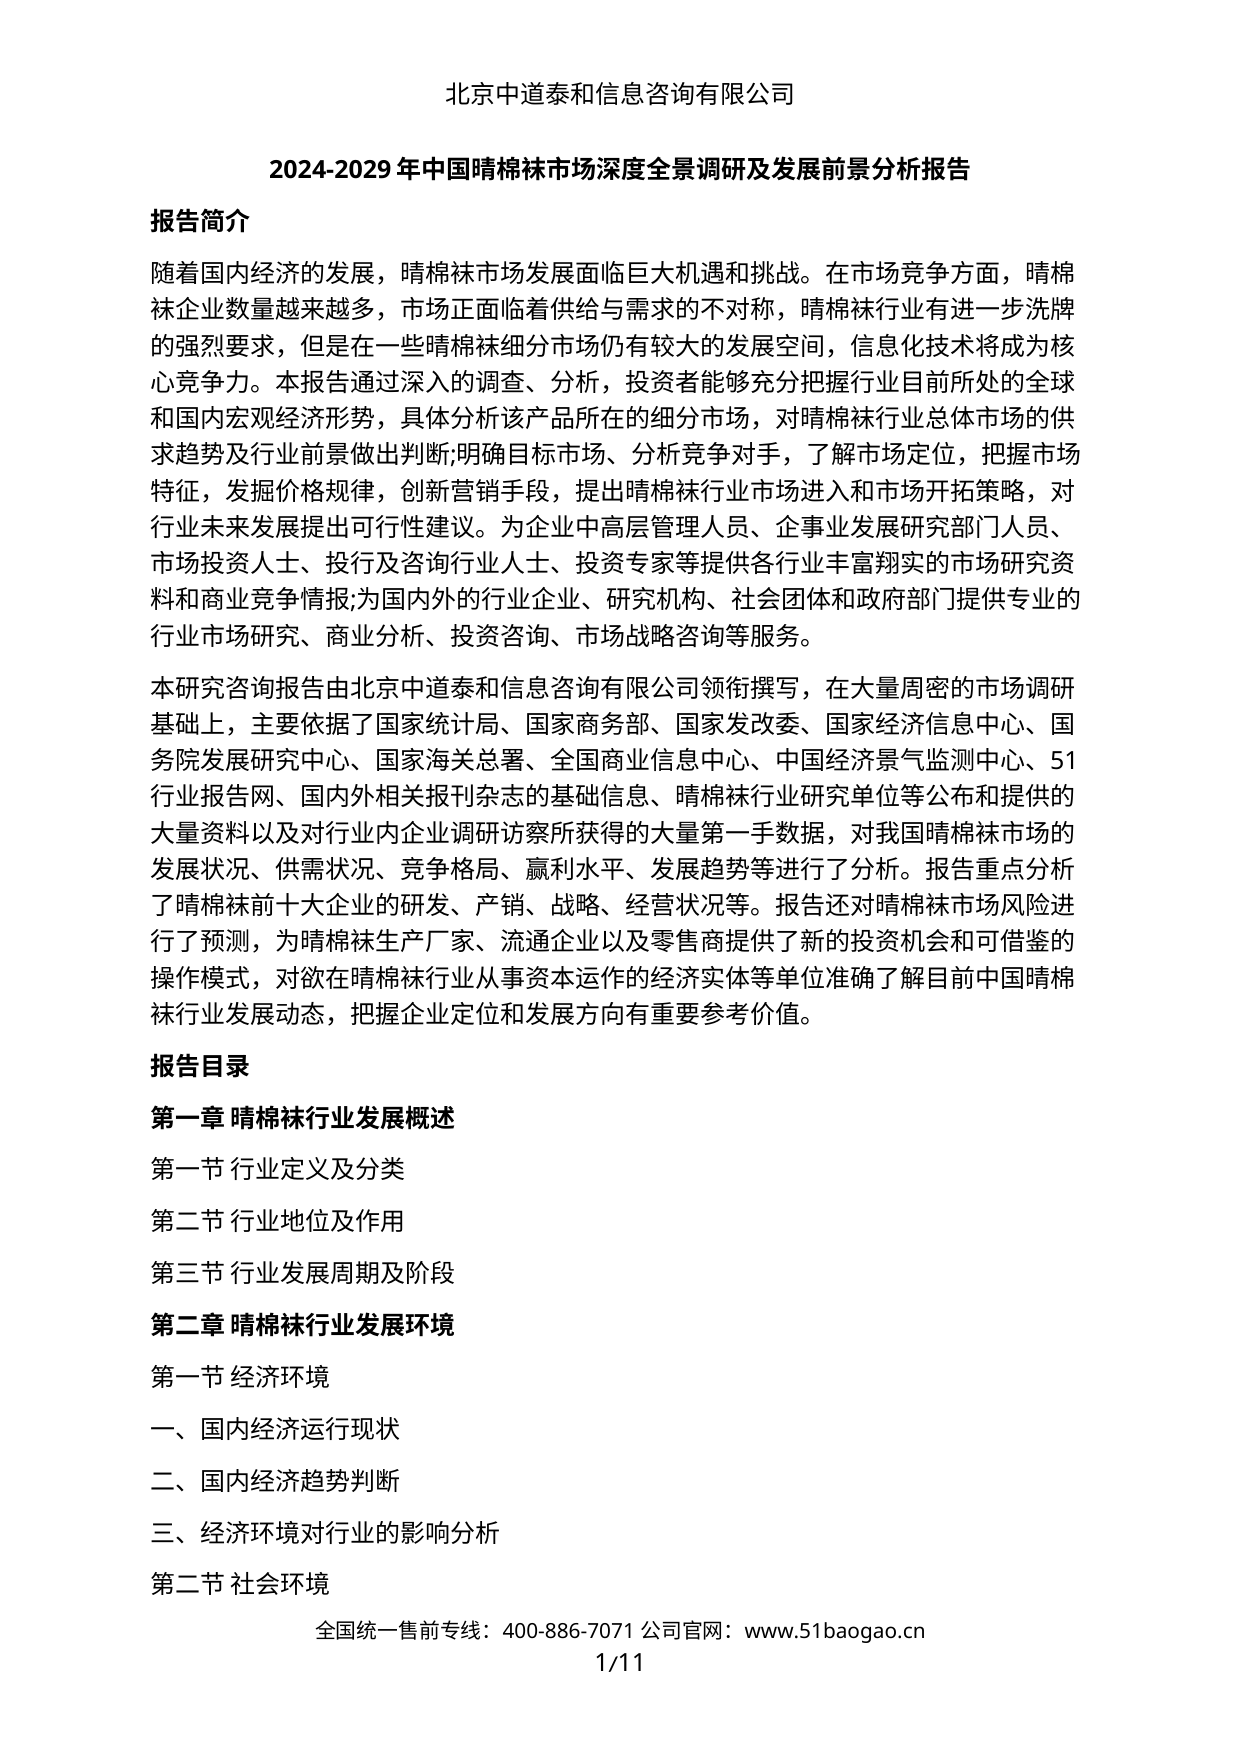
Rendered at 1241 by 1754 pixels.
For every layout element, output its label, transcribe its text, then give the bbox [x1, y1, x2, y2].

text 第一节 经济环境 [150, 1357, 1090, 1394]
text 报告目录 [150, 1046, 1090, 1082]
text 本研究咨询报告由北京中道泰和信息咨询有限公司领衔撰写，在大量周密的市场调研基础上，主要依据了国家统计局、国家商务部、国家发改委、国家经济信息中心、国务院发展研究中心、国家海关总署、全国商业信息中心、中国经济景气监测中心、51行业报告网、国内外相关报刊杂志的基础信息、晴棉袜行业研究单位等公布和提供的大量资料以及对行业内企业调研访察所获得的大量第一手数据，对我国晴棉袜市场的发展状况、供需状况、竞争格局、赢利水平、发展趋势等进行了分析。报告重点分析了晴棉袜前十大企业的研发、产销、战略、经营状况等。报告还对晴棉袜市场风险进行了预测，为晴棉袜生产厂家、流通企业以及零售商提供了新的投资机会和可借鉴的操作模式，对欲在晴棉袜行业从事资本运作的经济实体等单位准确了解目前中国晴棉袜行业发展动态，把握企业定位和发展方向有重要参考价值。 [150, 668, 1090, 1031]
text 三、经济环境对行业的影响分析 [150, 1513, 1090, 1549]
text 2024-2029年中国晴棉袜市场深度全景调研及发展前景分析报告 [150, 150, 1090, 186]
text 第二章 晴棉袜行业发展环境 [150, 1306, 1090, 1342]
text 一、国内经济运行现状 [150, 1409, 1090, 1446]
text 第一章 晴棉袜行业发展概述 [150, 1098, 1090, 1134]
text 第二节 社会环境 [150, 1565, 1090, 1601]
text 第二节 行业地位及作用 [150, 1202, 1090, 1238]
text 第一节 行业定义及分类 [150, 1150, 1090, 1186]
text 第三节 行业发展周期及阶段 [150, 1254, 1090, 1290]
text 随着国内经济的发展，晴棉袜市场发展面临巨大机遇和挑战。在市场竞争方面，晴棉袜企业数量越来越多，市场正面临着供给与需求的不对称，晴棉袜行业有进一步洗牌的强烈要求，但是在一些晴棉袜细分市场仍有较大的发展空间，信息化技术将成为核心竞争力。本报告通过深入的调查、分析，投资者能够充分把握行业目前所处的全球和国内宏观经济形势，具体分析该产品所在的细分市场，对晴棉袜行业总体市场的供求趋势及行业前景做出判断;明确目标市场、分析竞争对手，了解市场定位，把握市场特征，发掘价格规律，创新营销手段，提出晴棉袜行业市场进入和市场开拓策略，对行业未来发展提出可行性建议。为企业中高层管理人员、企事业发展研究部门人员、市场投资人士、投行及咨询行业人士、投资专家等提供各行业丰富翔实的市场研究资料和商业竞争情报;为国内外的行业企业、研究机构、社会团体和政府部门提供专业的行业市场研究、商业分析、投资咨询、市场战略咨询等服务。 [150, 254, 1090, 652]
text 报告简介 [150, 202, 1090, 238]
text 二、国内经济趋势判断 [150, 1461, 1090, 1497]
